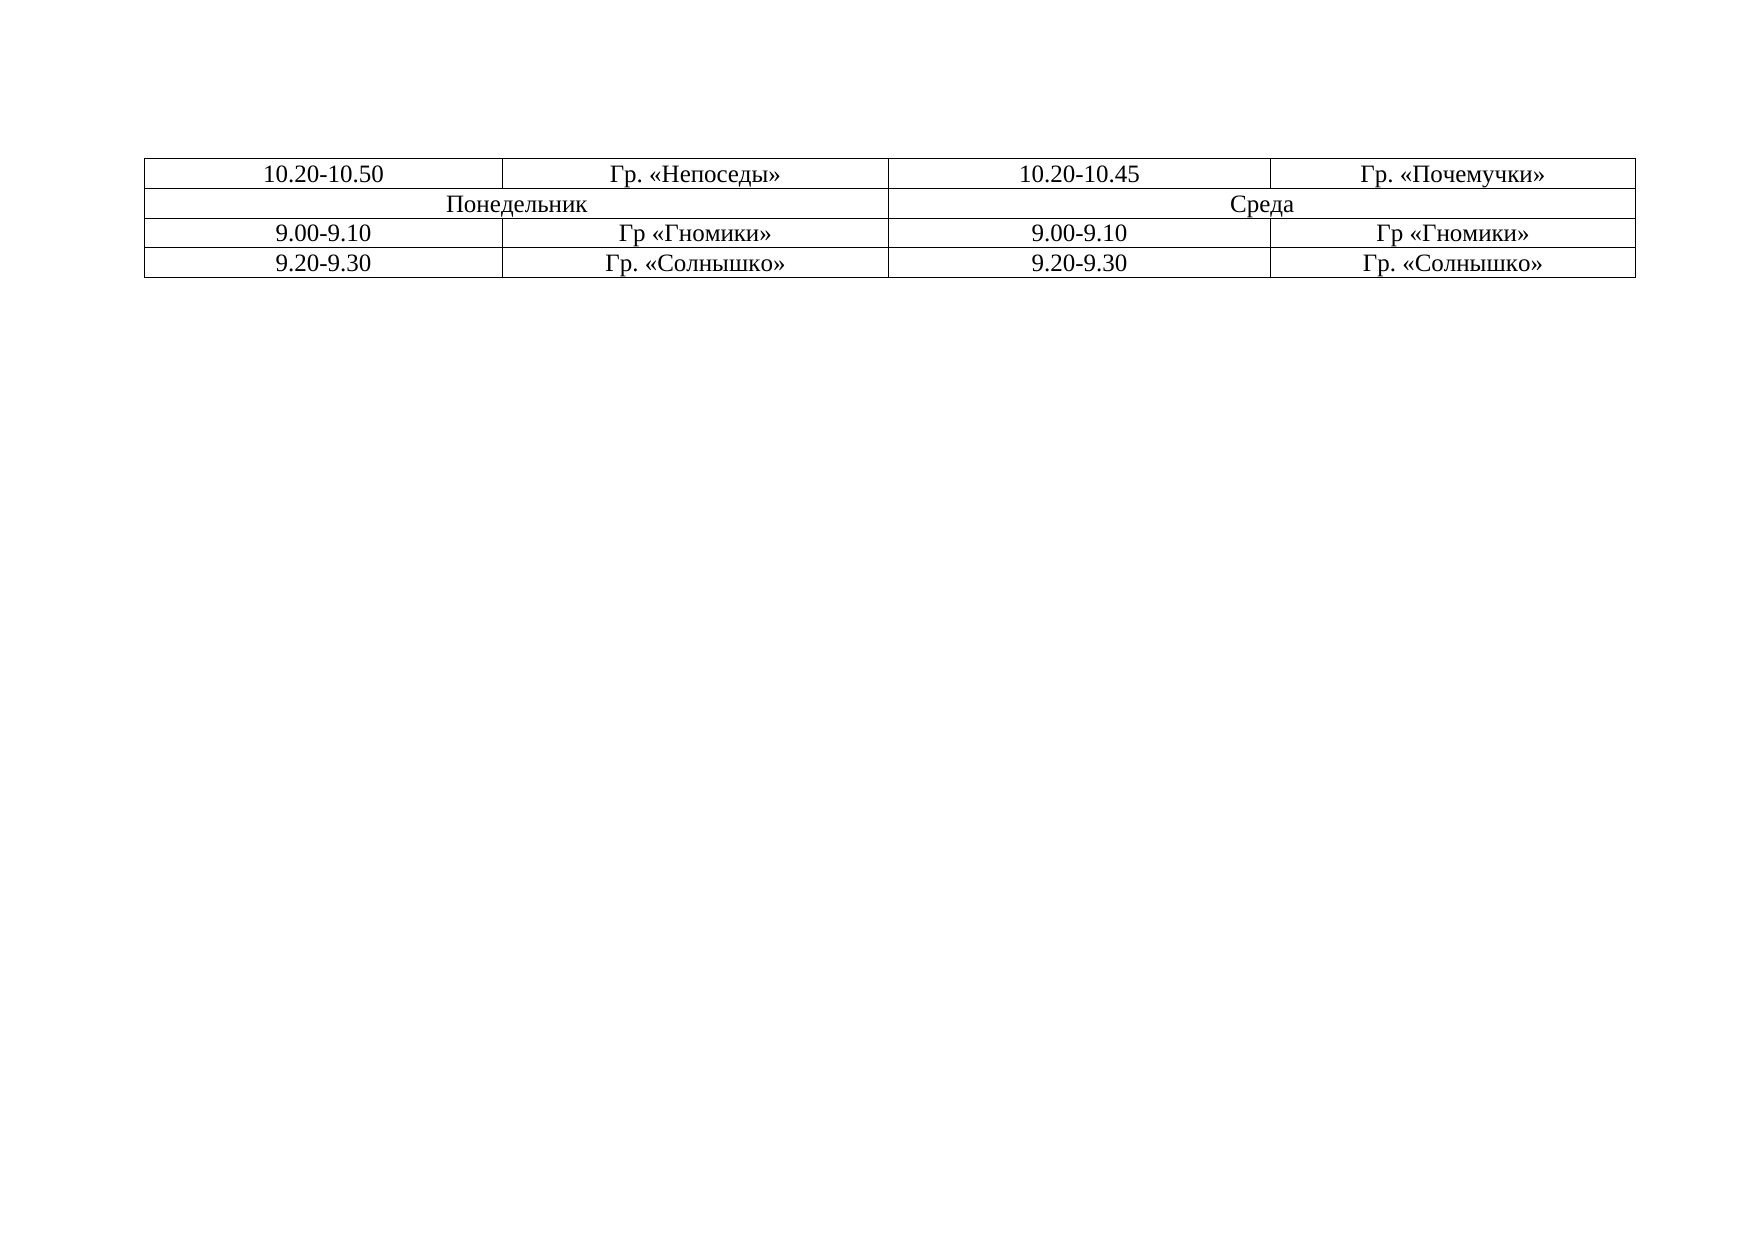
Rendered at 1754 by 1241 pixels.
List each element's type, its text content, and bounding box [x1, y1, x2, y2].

table_cell 9.20-9.30 [889, 248, 1270, 277]
table_cell Гр. «Почемучки» [1271, 159, 1635, 188]
table_cell Понедельник [145, 189, 888, 217]
table_cell Гр. «Солнышко» [1271, 248, 1635, 277]
table_cell 10.20-10.45 [889, 159, 1270, 188]
table_cell Гр. «Непоседы» [503, 159, 888, 188]
table_cell 9.00-9.10 [145, 219, 502, 247]
table_cell Гр «Гномики» [1271, 219, 1635, 247]
table_cell Гр. «Солнышко» [503, 248, 888, 277]
table_cell Гр «Гномики» [503, 219, 888, 247]
table_cell 9.20-9.30 [145, 248, 502, 277]
table_cell 10.20-10.50 [145, 159, 502, 188]
table_cell 9.00-9.10 [889, 219, 1270, 247]
table_cell Среда [889, 189, 1635, 217]
